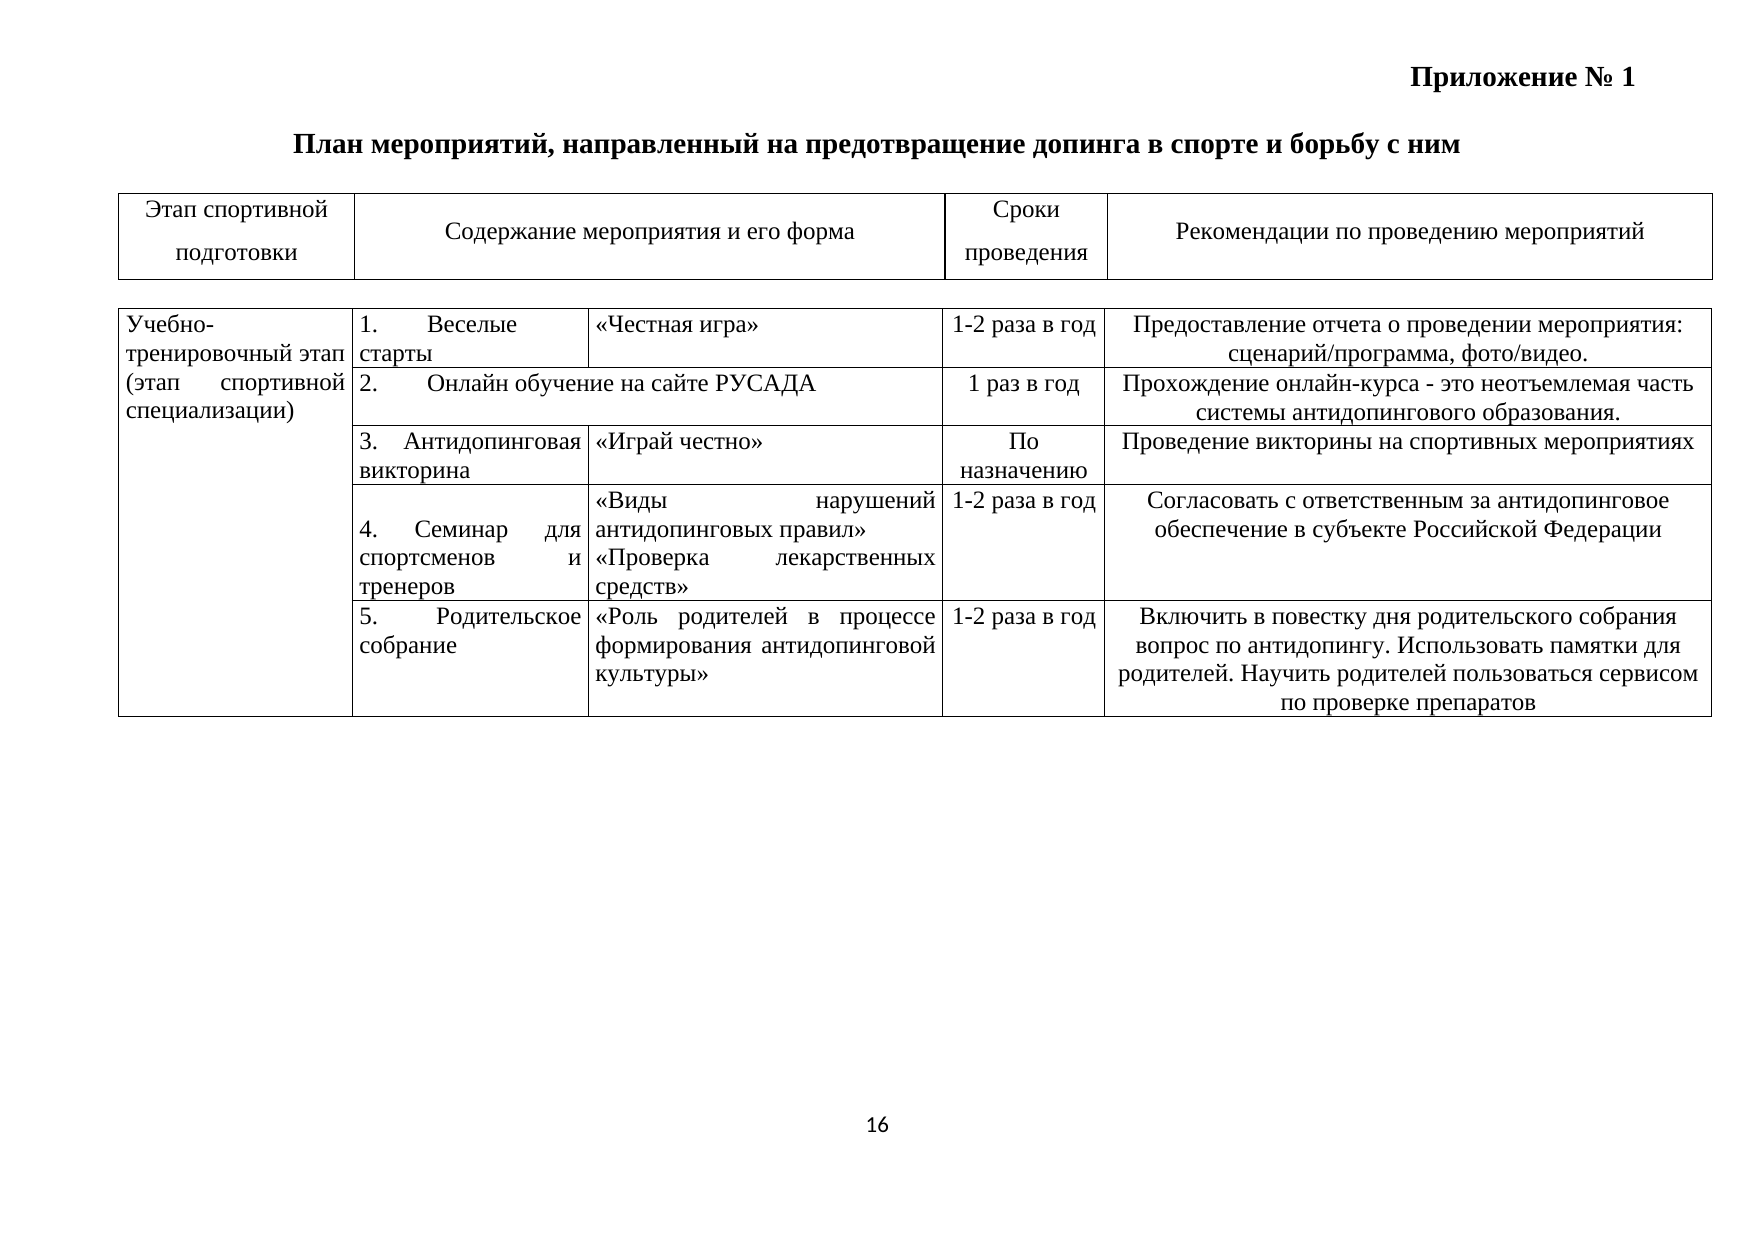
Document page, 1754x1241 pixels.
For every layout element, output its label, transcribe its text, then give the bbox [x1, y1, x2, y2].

table_cell 4. Семинар для спортсменов и тренеров [353, 485, 588, 600]
table_cell 3. Антидопинговая викторина [353, 426, 588, 484]
table_cell Прохождение онлайн-курса - это неотъемлемая часть системы антидопингового образования. [1105, 368, 1711, 425]
table_cell 1-2 раза в год [943, 485, 1104, 600]
table_cell «Роль родителей в процессе формирования антидопинговой культуры» [589, 601, 942, 716]
table_cell Включить в повестку дня родительского собрания вопрос по антидопингу. Использовать памятки для родителей. Научить родителей пользоваться сервисом по проверке препаратов [1105, 601, 1711, 716]
table_cell Согласовать с ответственным за антидопинговое обеспечение в субъекте Российской Федерации [1105, 485, 1711, 600]
table_header Сроки проведения [946, 194, 1107, 279]
table_cell 2. Онлайн обучение на сайте РУСАДА [353, 368, 942, 425]
table_cell 1 раз в год [943, 368, 1104, 425]
table_header Предоставление отчета о проведении мероприятия: сценарий/программа, фото/видео. [1105, 309, 1711, 367]
table_header 1-2 раза в год [943, 309, 1104, 367]
table_header Этап спортивной подготовки [119, 194, 354, 279]
table_cell «Виды нарушений антидопинговых правил» «Проверка лекарственных средств» [589, 485, 942, 600]
table_header 1. Веселые старты [353, 309, 588, 367]
table_header «Честная игра» [589, 309, 942, 367]
text План мероприятий, направленный на предотвращение допинга в спорте и борьбу с ним [118, 126, 1636, 159]
table_cell Проведение викторины на спортивных мероприятиях [1105, 426, 1711, 484]
table_cell 5. Родительское собрание [353, 601, 588, 716]
table_cell 1-2 раза в год [943, 601, 1104, 716]
table_header Учебно-тренировочный этап (этап спортивной специализации) [119, 309, 352, 716]
table_header Рекомендации по проведению мероприятий [1108, 194, 1712, 279]
text Приложение № 1 [118, 59, 1636, 93]
table_cell «Играй честно» [589, 426, 942, 484]
table_header Содержание мероприятия и его форма [355, 194, 944, 279]
table_cell По назначению [943, 426, 1104, 484]
